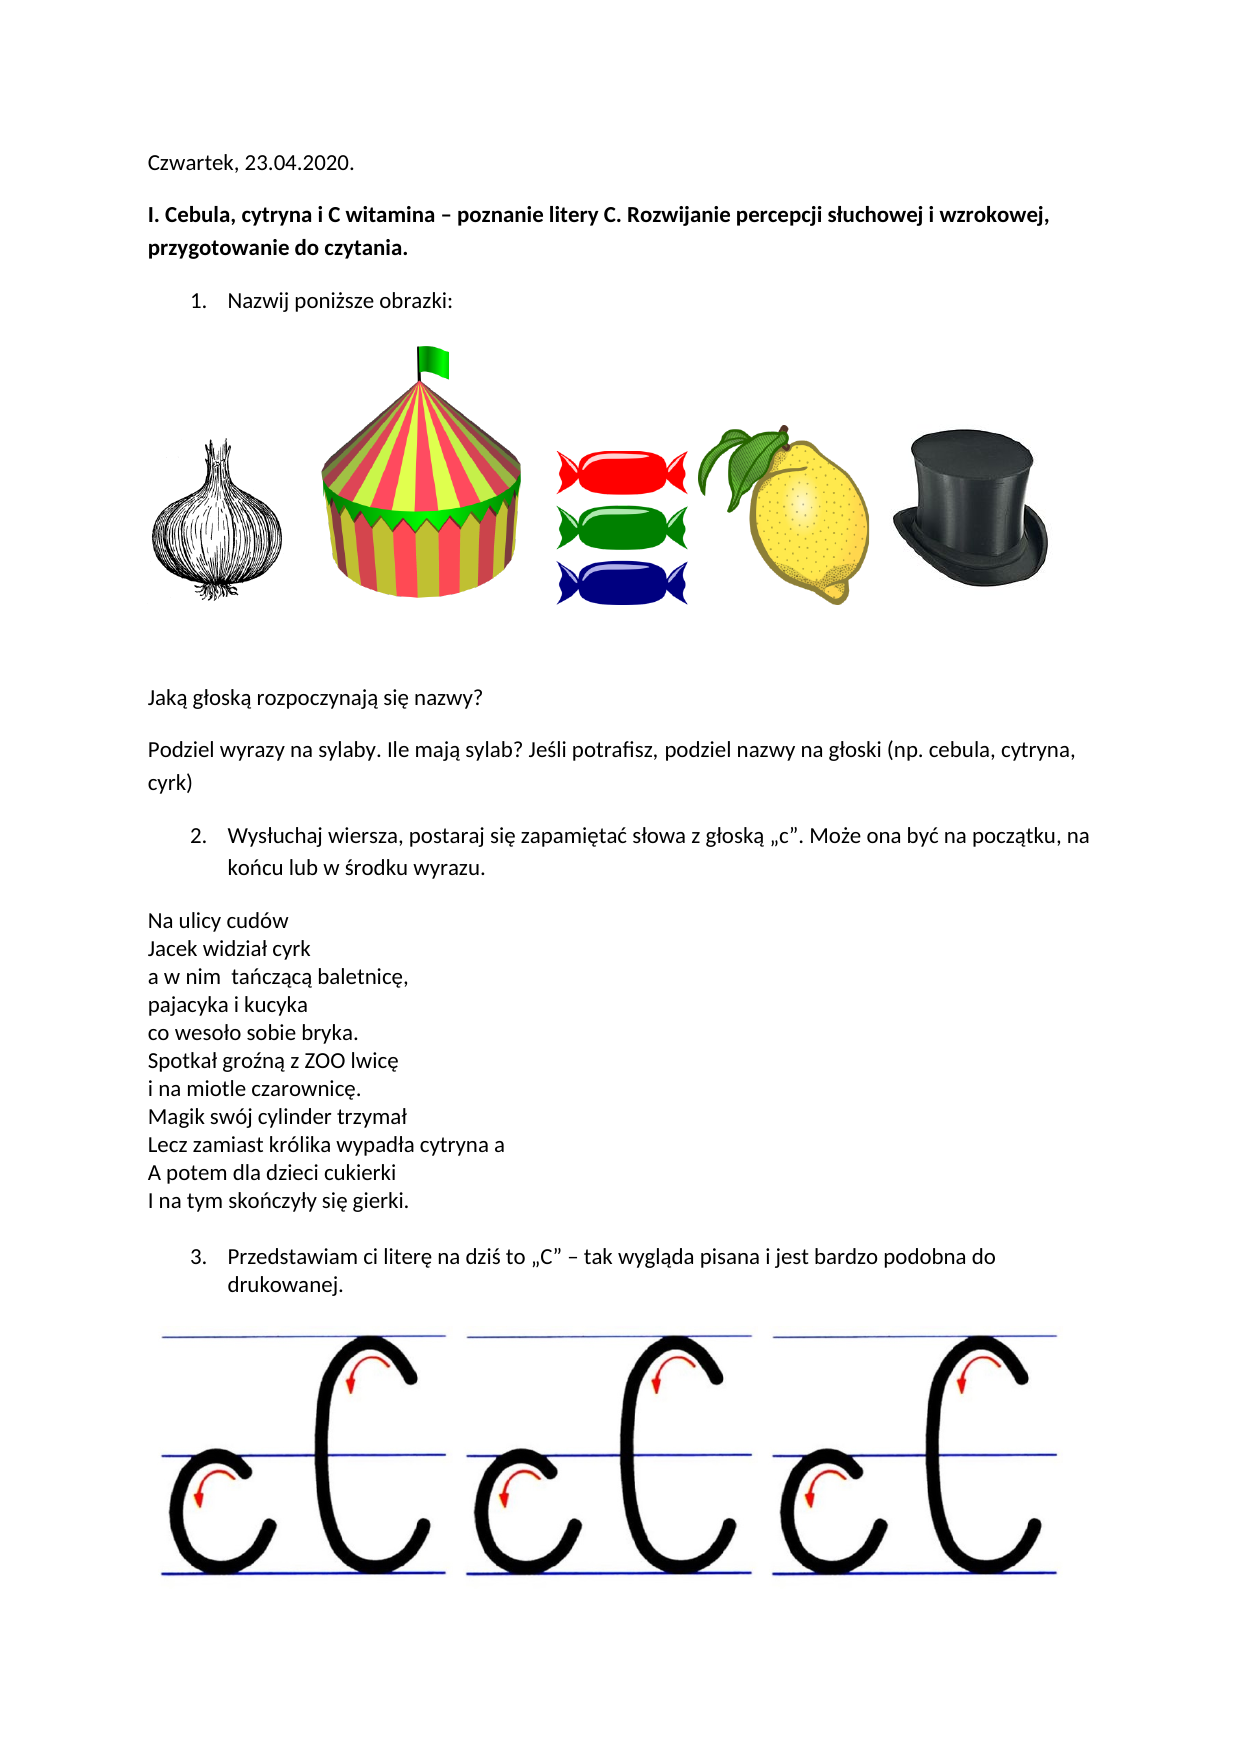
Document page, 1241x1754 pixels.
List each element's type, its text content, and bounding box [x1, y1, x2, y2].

text Magik swój cylinder trzymał [148, 1102, 1093, 1130]
text Czwartek, 23.04.2020. [148, 148, 1093, 176]
text Na ulicy cudów Jacek widział cyrk a w nim tańczącą baletnicę, pajacyka i kucyka co wesoło sobie bryka. Spotkał groźną z ZOO lwicę i na miotle czarownicę. [148, 906, 1093, 1102]
text Podziel wyrazy na sylaby. Ile mają sylab? Jeśli potrafisz, podziel nazwy na głoski (np. cebula, cytryna, cyrk) [148, 736, 1093, 796]
list Nazwij poniższe obrazki: [190, 286, 1093, 314]
list Wysłuchaj wiersza, postaraj się zapamiętać słowa z głoską „c”. Może ona być na początku, na końcu lub w środku wyrazu. [190, 821, 1093, 881]
text A potem dla dzieci cukierki [148, 1158, 1093, 1186]
picture [874, 409, 1070, 605]
picture [147, 1326, 1064, 1592]
picture [147, 338, 688, 605]
picture [698, 425, 870, 605]
text I. Cebula, cytryna i C witamina – poznanie litery C. Rozwijanie percepcji słuchowej i wzrokowej, przygotowanie do czytania. [148, 201, 1093, 261]
text Lecz zamiast królika wypadła cytryna a [148, 1130, 1093, 1158]
text Jaką głoską rozpoczynają się nazwy? [148, 683, 1093, 711]
text I na tym skończyły się gierki. [148, 1186, 1093, 1214]
list Przedstawiam ci literę na dziś to „C” – tak wygląda pisana i jest bardzo podobna do drukowanej. [190, 1242, 1093, 1298]
